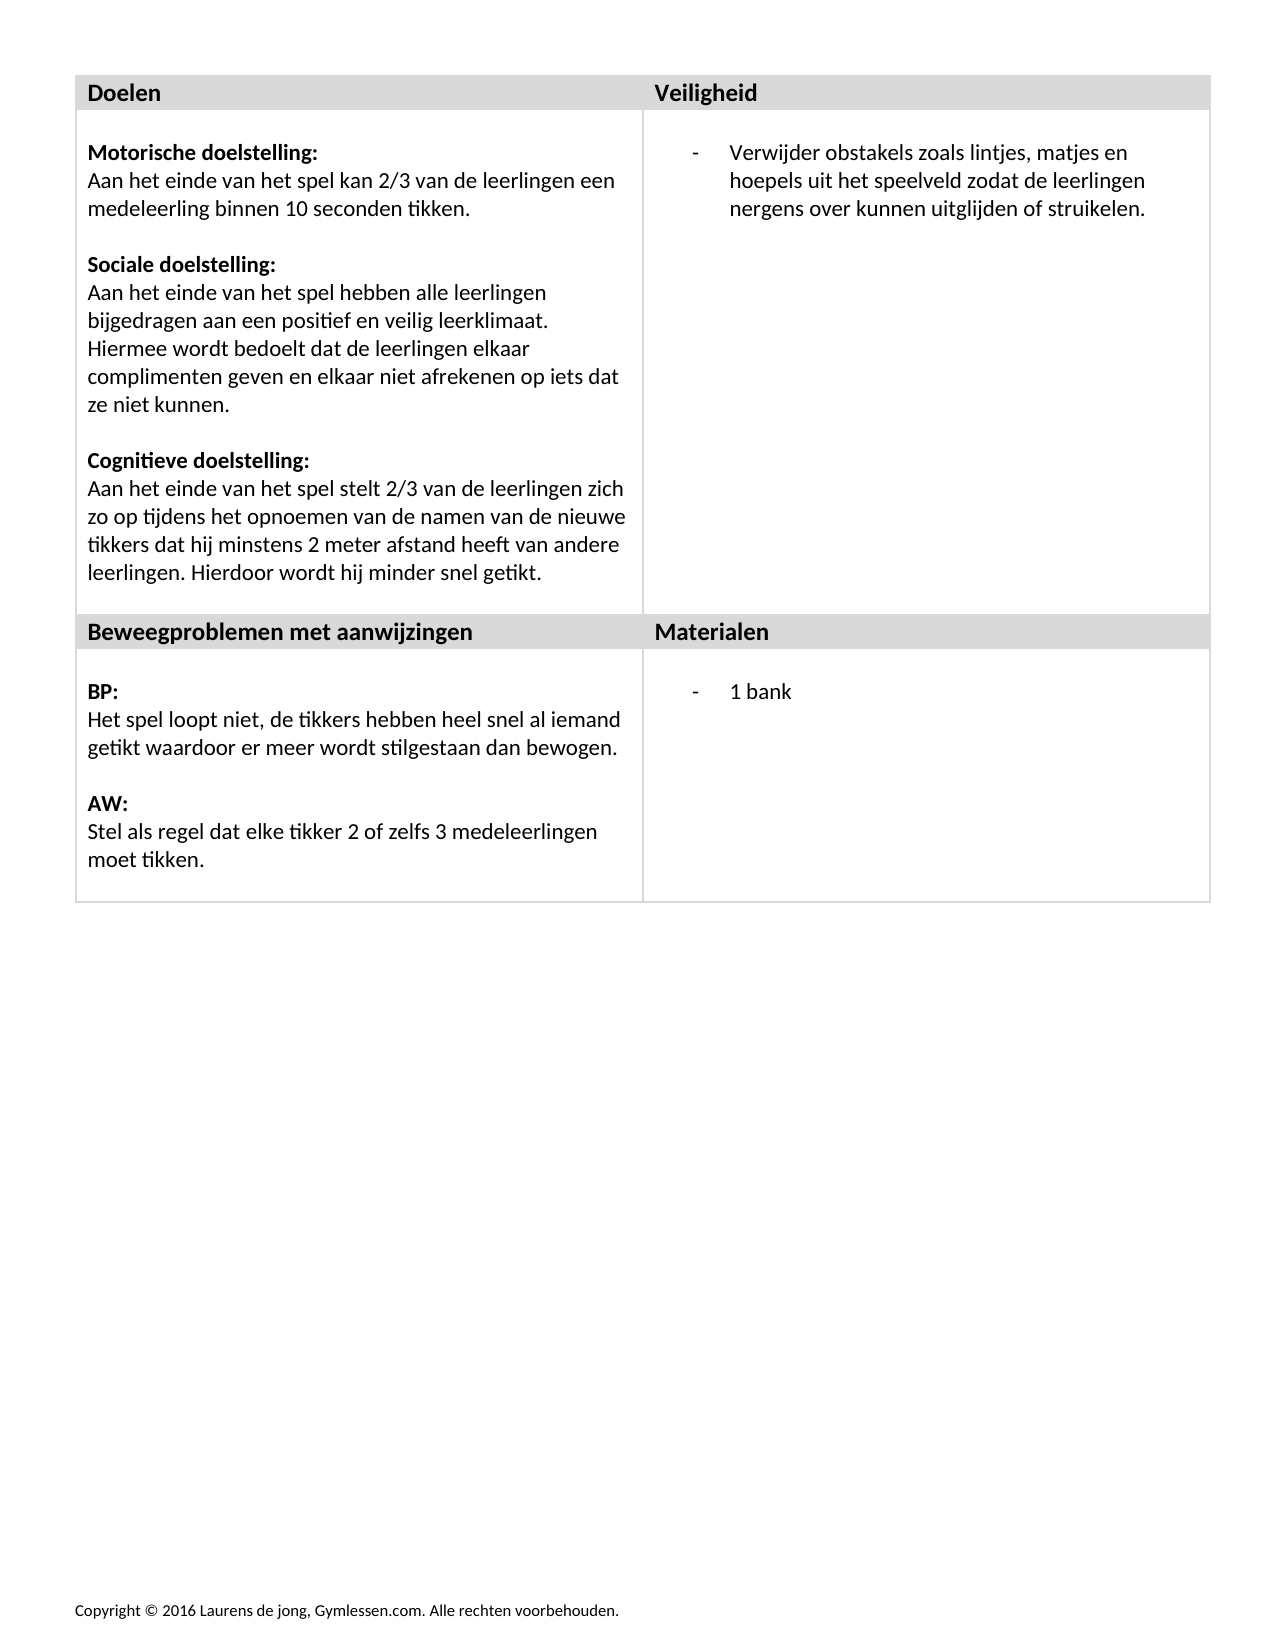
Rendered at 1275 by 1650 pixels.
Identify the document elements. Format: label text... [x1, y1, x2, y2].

table_cell Veiligheid [644, 77, 1209, 108]
table_cell 1 bank [644, 649, 1209, 901]
table_cell BP: Het spel loopt niet, de tikkers hebben heel snel al iemand getikt waardoor er meer wordt stilgestaan dan bewogen. AW: Stel als regel dat elke tikker 2 of zelfs 3 medeleerlingen moet tikken. [77, 649, 642, 901]
table_cell Doelen [77, 77, 642, 108]
table_cell Beweegproblemen met aanwijzingen [77, 616, 642, 647]
table_cell Motorische doelstelling: Aan het einde van het spel kan 2/3 van de leerlingen een medeleerling binnen 10 seconden tikken. Sociale doelstelling: Aan het einde van het spel hebben alle leerlingen bijgedragen aan een positief en veilig leerklimaat. Hiermee wordt bedoelt dat de leerlingen elkaar complimenten geven en elkaar niet afrekenen op iets dat ze niet kunnen. Cognitieve doelstelling: Aan het einde van het spel stelt 2/3 van de leerlingen zich zo op tijdens het opnoemen van de namen van de nieuwe tikkers dat hij minstens 2 meter afstand heeft van andere leerlingen. Hierdoor wordt hij minder snel getikt. [77, 110, 642, 614]
table_cell Materialen [644, 616, 1209, 647]
table_cell Verwijder obstakels zoals lintjes, matjes en hoepels uit het speelveld zodat de leerlingen nergens over kunnen uitglijden of struikelen. [644, 110, 1209, 614]
